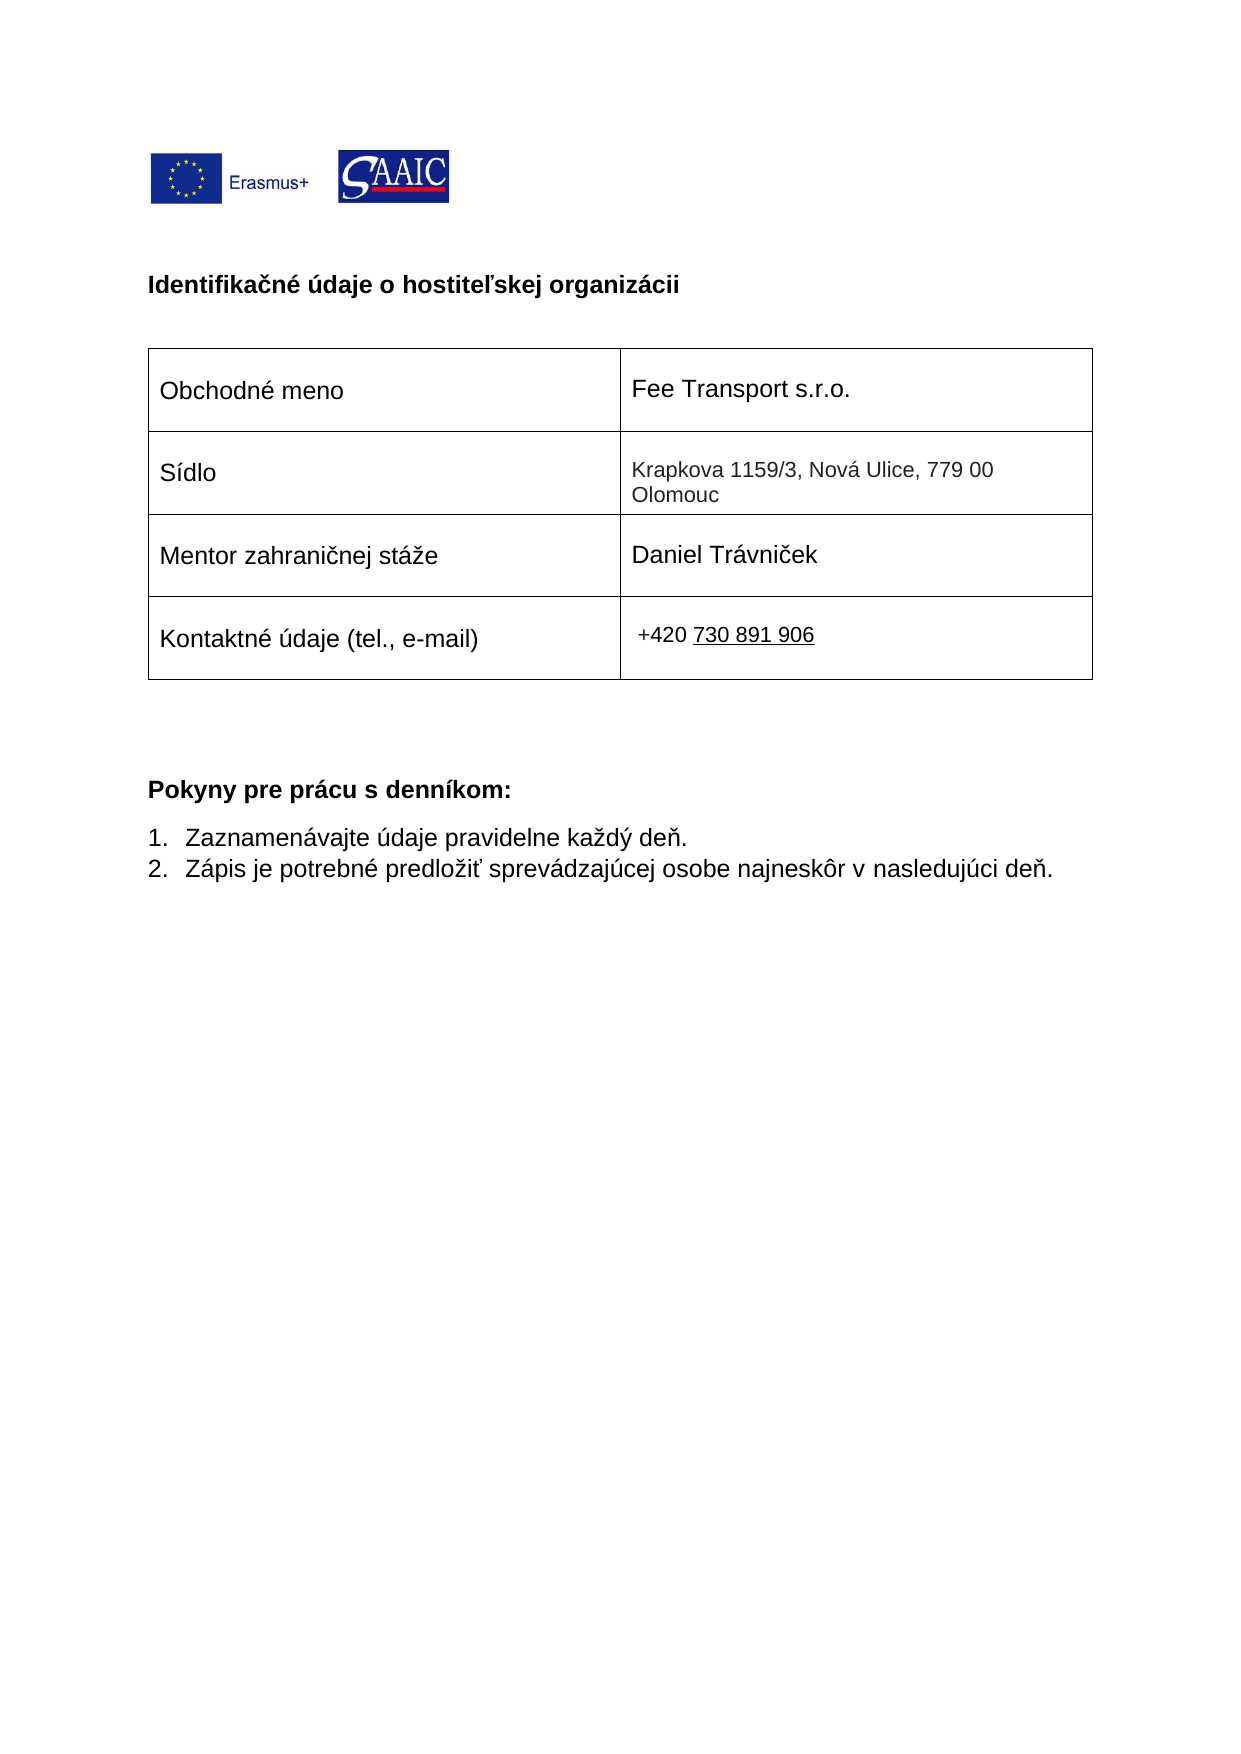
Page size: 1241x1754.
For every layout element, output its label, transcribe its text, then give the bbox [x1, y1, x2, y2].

picture [147, 149, 314, 204]
table_cell Krapkova 1159/3, Nová Ulice, 779 00 Olomouc [621, 432, 1092, 513]
table_cell Sídlo [149, 432, 620, 513]
table_cell +420 730 891 906 [621, 597, 1092, 679]
text Pokyny pre prácu s denníkom: [148, 775, 1093, 804]
text Identifikačné údaje o hostiteľskej organizácii [148, 270, 1093, 329]
table_cell Kontaktné údaje (tel., e-mail) [149, 597, 620, 679]
list Zápis je potrebné predložiť sprevádzajúcej osobe najneskôr v nasledujúci deň. [148, 854, 1093, 883]
picture [338, 147, 450, 204]
table_cell Daniel Trávniček [621, 515, 1092, 596]
table_header Fee Transport s.r.o. [621, 349, 1092, 431]
table_cell Mentor zahraničnej stáže [149, 515, 620, 596]
table_header Obchodné meno [149, 349, 620, 431]
list Zaznamenávajte údaje pravidelne každý deň. [148, 823, 1093, 852]
